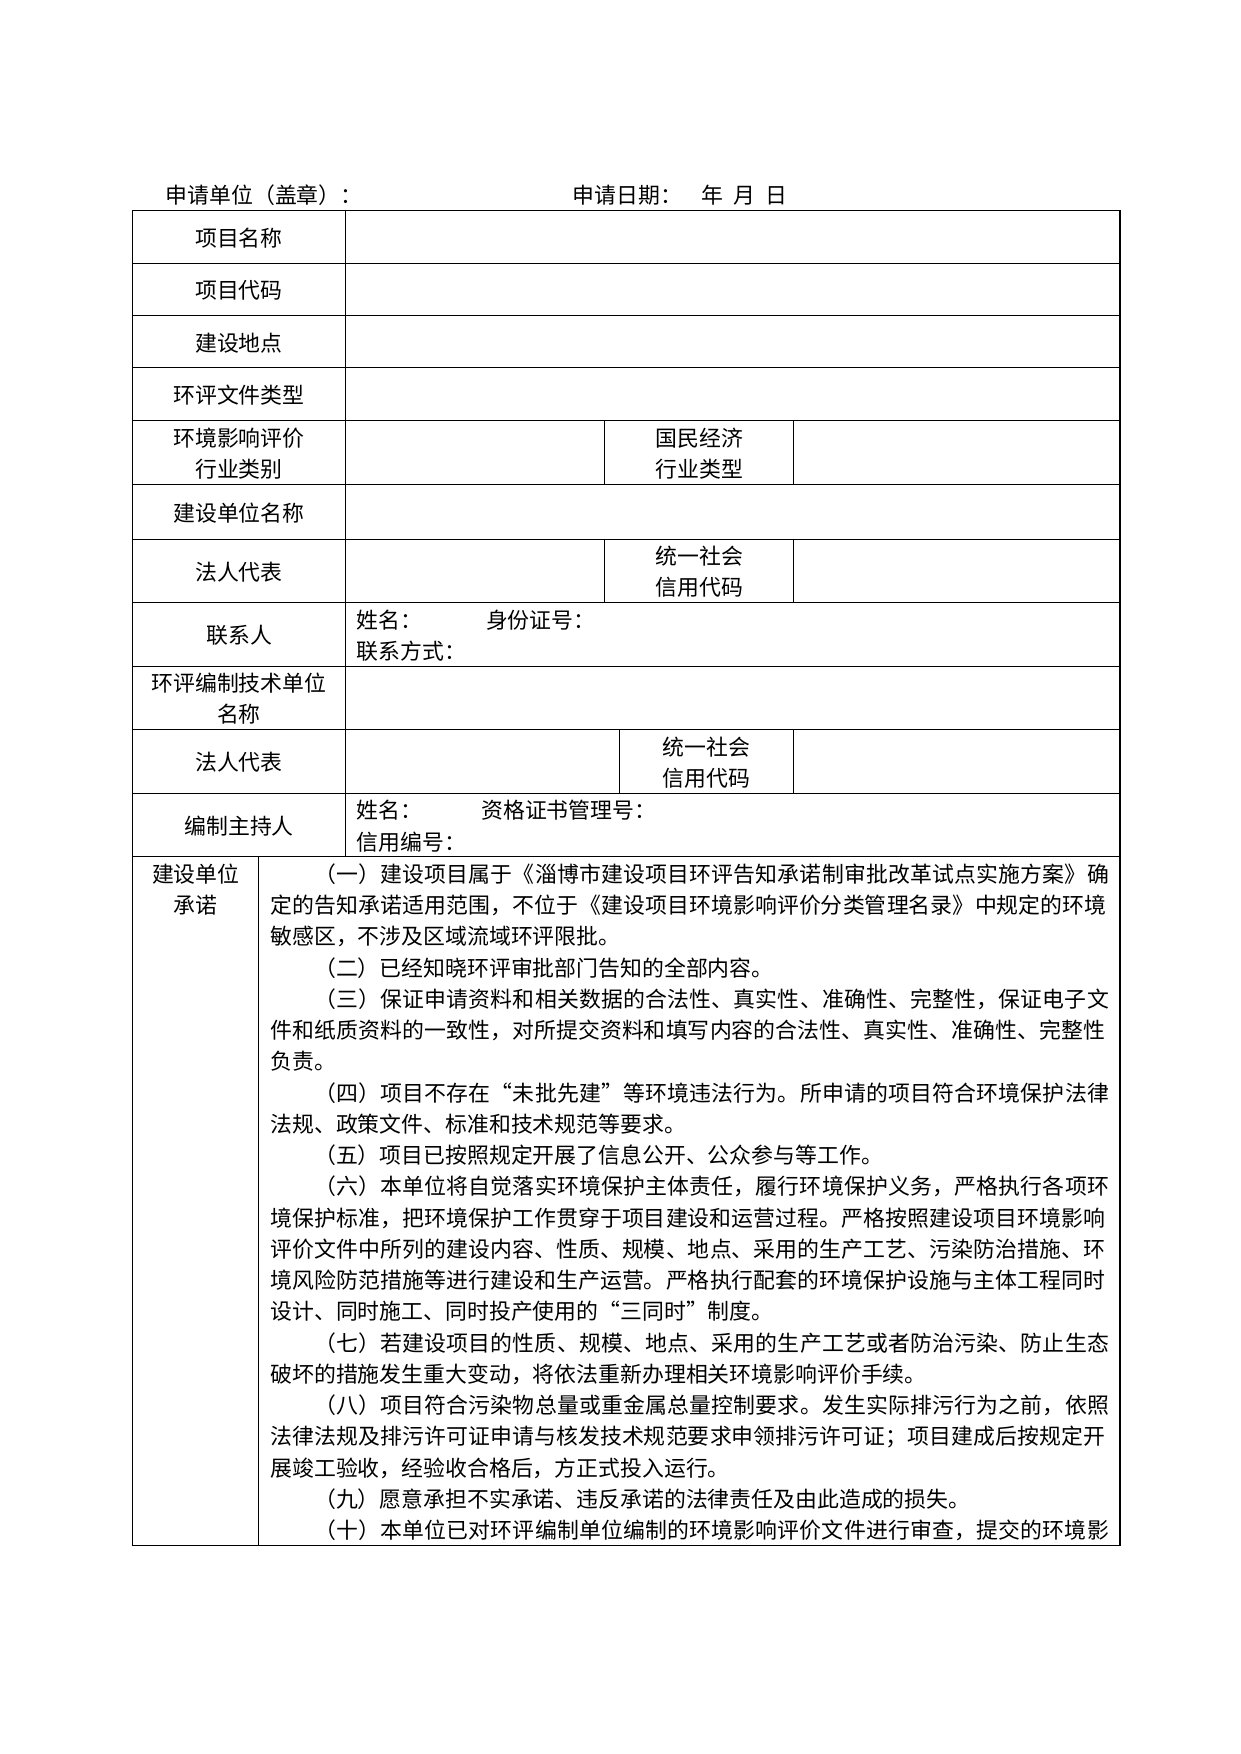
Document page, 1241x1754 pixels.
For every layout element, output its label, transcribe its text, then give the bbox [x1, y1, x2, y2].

table_cell [346, 730, 619, 793]
table_cell 建设单位名称 [133, 485, 345, 538]
table_cell [346, 368, 1119, 420]
table_cell 法人代表 [133, 540, 345, 602]
table_cell 项目代码 [133, 264, 345, 315]
table_cell [346, 421, 604, 484]
table_header [346, 211, 1119, 263]
table_cell 姓名： 身份证号： 联系方式： [346, 603, 1119, 666]
table_cell [346, 316, 1119, 367]
table_cell 统一社会 信用代码 [605, 540, 793, 602]
table_cell 建设地点 [133, 316, 345, 367]
table_cell [346, 264, 1119, 315]
table_cell [346, 667, 1119, 729]
table_cell 法人代表 [133, 730, 345, 793]
table_cell [346, 540, 604, 602]
text 申请单位（盖章）： 申请日期： 年 月 日 [165, 178, 1087, 210]
table_cell 统一社会 信用代码 [620, 730, 793, 793]
table_cell 编制主持人 [133, 794, 345, 856]
table_cell 姓名： 资格证书管理号： 信用编号： [346, 794, 1119, 856]
table_cell 环评文件类型 [133, 368, 345, 420]
table_header 项目名称 [133, 211, 345, 263]
table_cell 联系人 [133, 603, 345, 666]
table_cell [794, 421, 1119, 484]
table_cell [346, 485, 1119, 538]
table_cell 建设单位承诺 [133, 857, 258, 1545]
table_cell 环境影响评价 行业类别 [133, 421, 345, 484]
table_cell [794, 730, 1119, 793]
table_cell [259, 857, 1119, 1545]
table_cell 国民经济 行业类型 [605, 421, 793, 484]
table_cell 环评编制技术单位名称 [133, 667, 345, 729]
table_cell [794, 540, 1119, 602]
